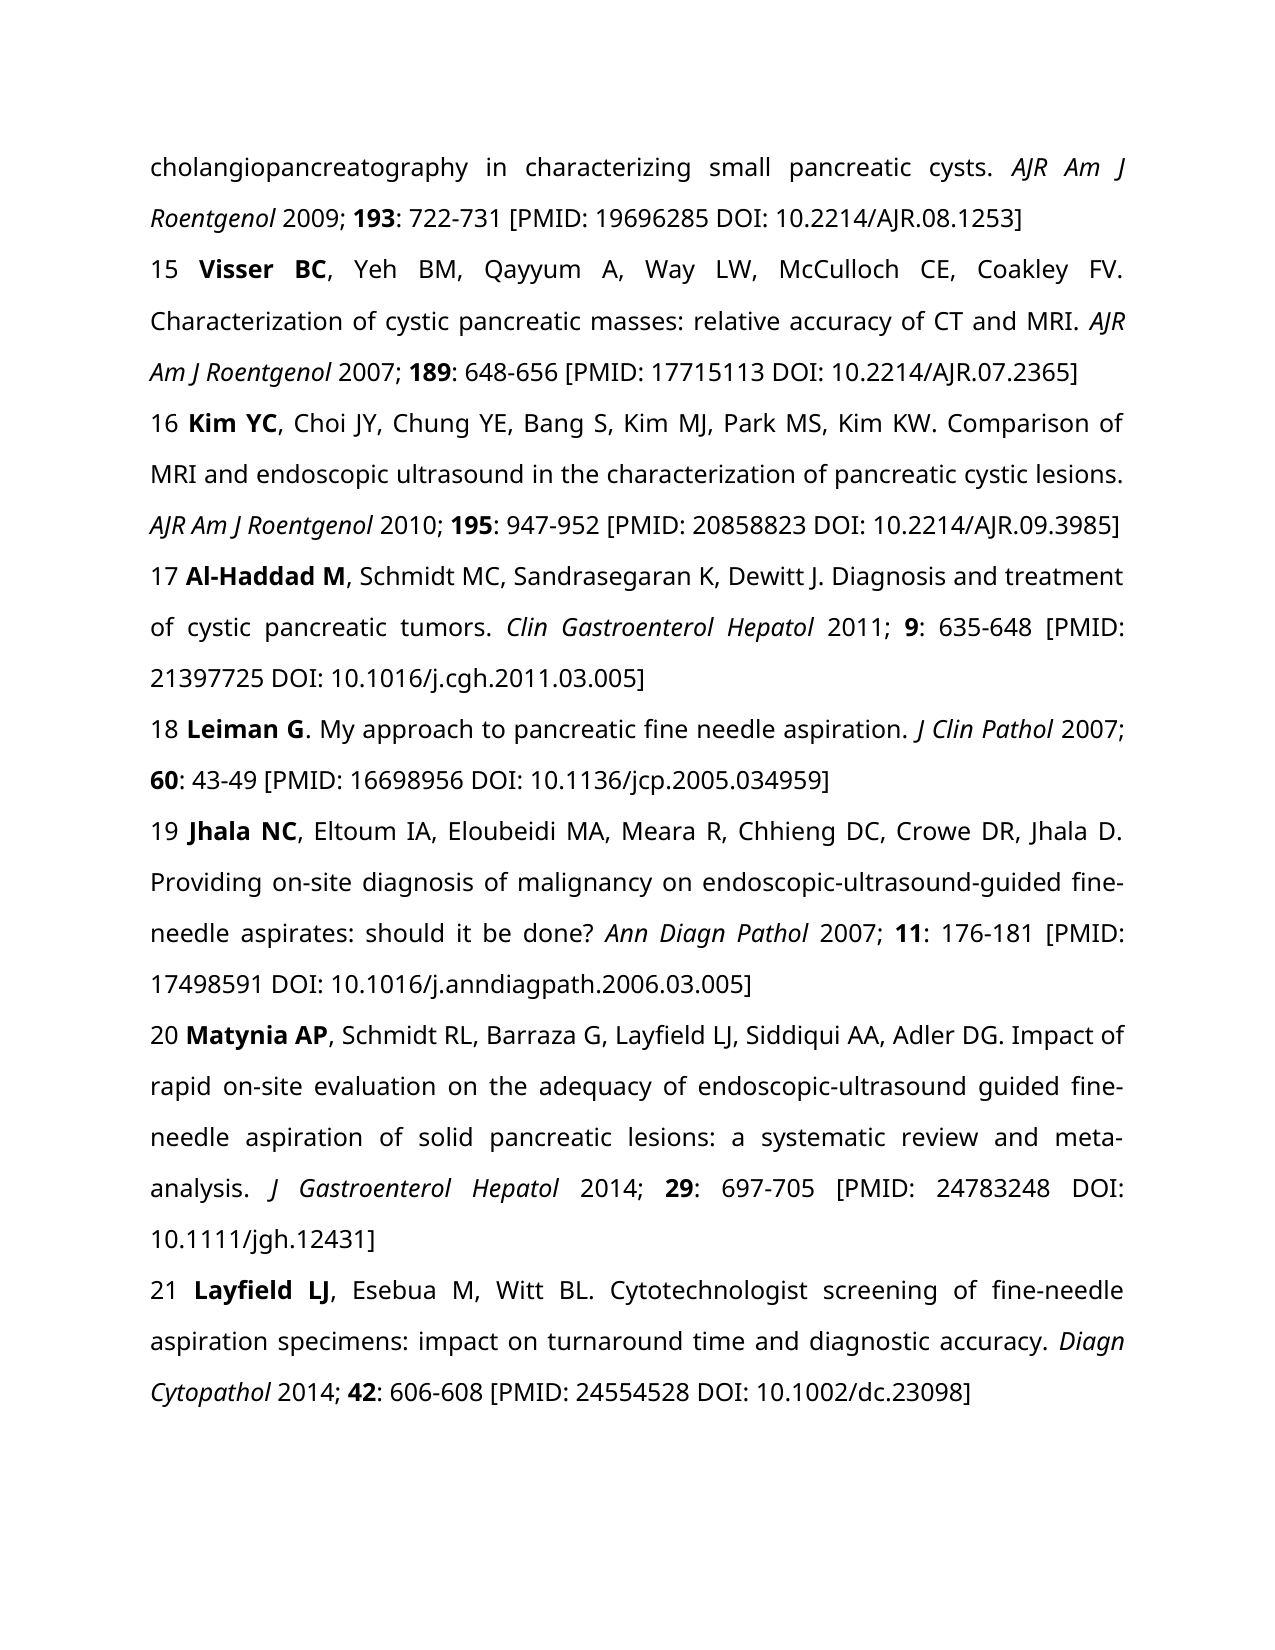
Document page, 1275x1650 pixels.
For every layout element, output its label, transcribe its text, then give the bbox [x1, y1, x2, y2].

text 21 Layfield LJ, Esebua M, Witt BL. Cytotechnologist screening of fine-needle aspiration specimens: impact on turnaround time and diagnostic accuracy. Diagn Cytopathol 2014; 42: 606-608 [PMID: 24554528 DOI: 10.1002/dc.23098] [150, 1273, 1125, 1409]
text 20 Matynia AP, Schmidt RL, Barraza G, Layfield LJ, Siddiqui AA, Adler DG. Impact of rapid on-site evaluation on the adequacy of endoscopic-ultrasound guided fine-needle aspiration of solid pancreatic lesions: a systematic review and meta-analysis. J Gastroenterol Hepatol 2014; 29: 697-705 [PMID: 24783248 DOI: 10.1111/jgh.12431] [150, 1018, 1125, 1256]
text 16 Kim YC, Choi JY, Chung YE, Bang S, Kim MJ, Park MS, Kim KW. Comparison of MRI and endoscopic ultrasound in the characterization of pancreatic cystic lesions. AJR Am J Roentgenol 2010; 195: 947-952 [PMID: 20858823 DOI: 10.2214/AJR.09.3985] [150, 405, 1125, 541]
text 18 Leiman G. My approach to pancreatic fine needle aspiration. J Clin Pathol 2007; 60: 43-49 [PMID: 16698956 DOI: 10.1136/jcp.2005.034959] [150, 711, 1125, 797]
text 15 Visser BC, Yeh BM, Qayyum A, Way LW, McCulloch CE, Coakley FV. Characterization of cystic pancreatic masses: relative accuracy of CT and MRI. AJR Am J Roentgenol 2007; 189: 648-656 [PMID: 17715113 DOI: 10.2214/AJR.07.2365] [150, 252, 1125, 388]
text 19 Jhala NC, Eltoum IA, Eloubeidi MA, Meara R, Chhieng DC, Crowe DR, Jhala D. Providing on-site diagnosis of malignancy on endoscopic-ultrasound-guided fine-needle aspirates: should it be done? Ann Diagn Pathol 2007; 11: 176-181 [PMID: 17498591 DOI: 10.1016/j.anndiagpath.2006.03.005] [150, 813, 1125, 1001]
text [150, 150, 1125, 235]
text 17 Al-Haddad M, Schmidt MC, Sandrasegaran K, Dewitt J. Diagnosis and treatment of cystic pancreatic tumors. Clin Gastroenterol Hepatol 2011; 9: 635-648 [PMID: 21397725 DOI: 10.1016/j.cgh.2011.03.005] [150, 558, 1125, 694]
